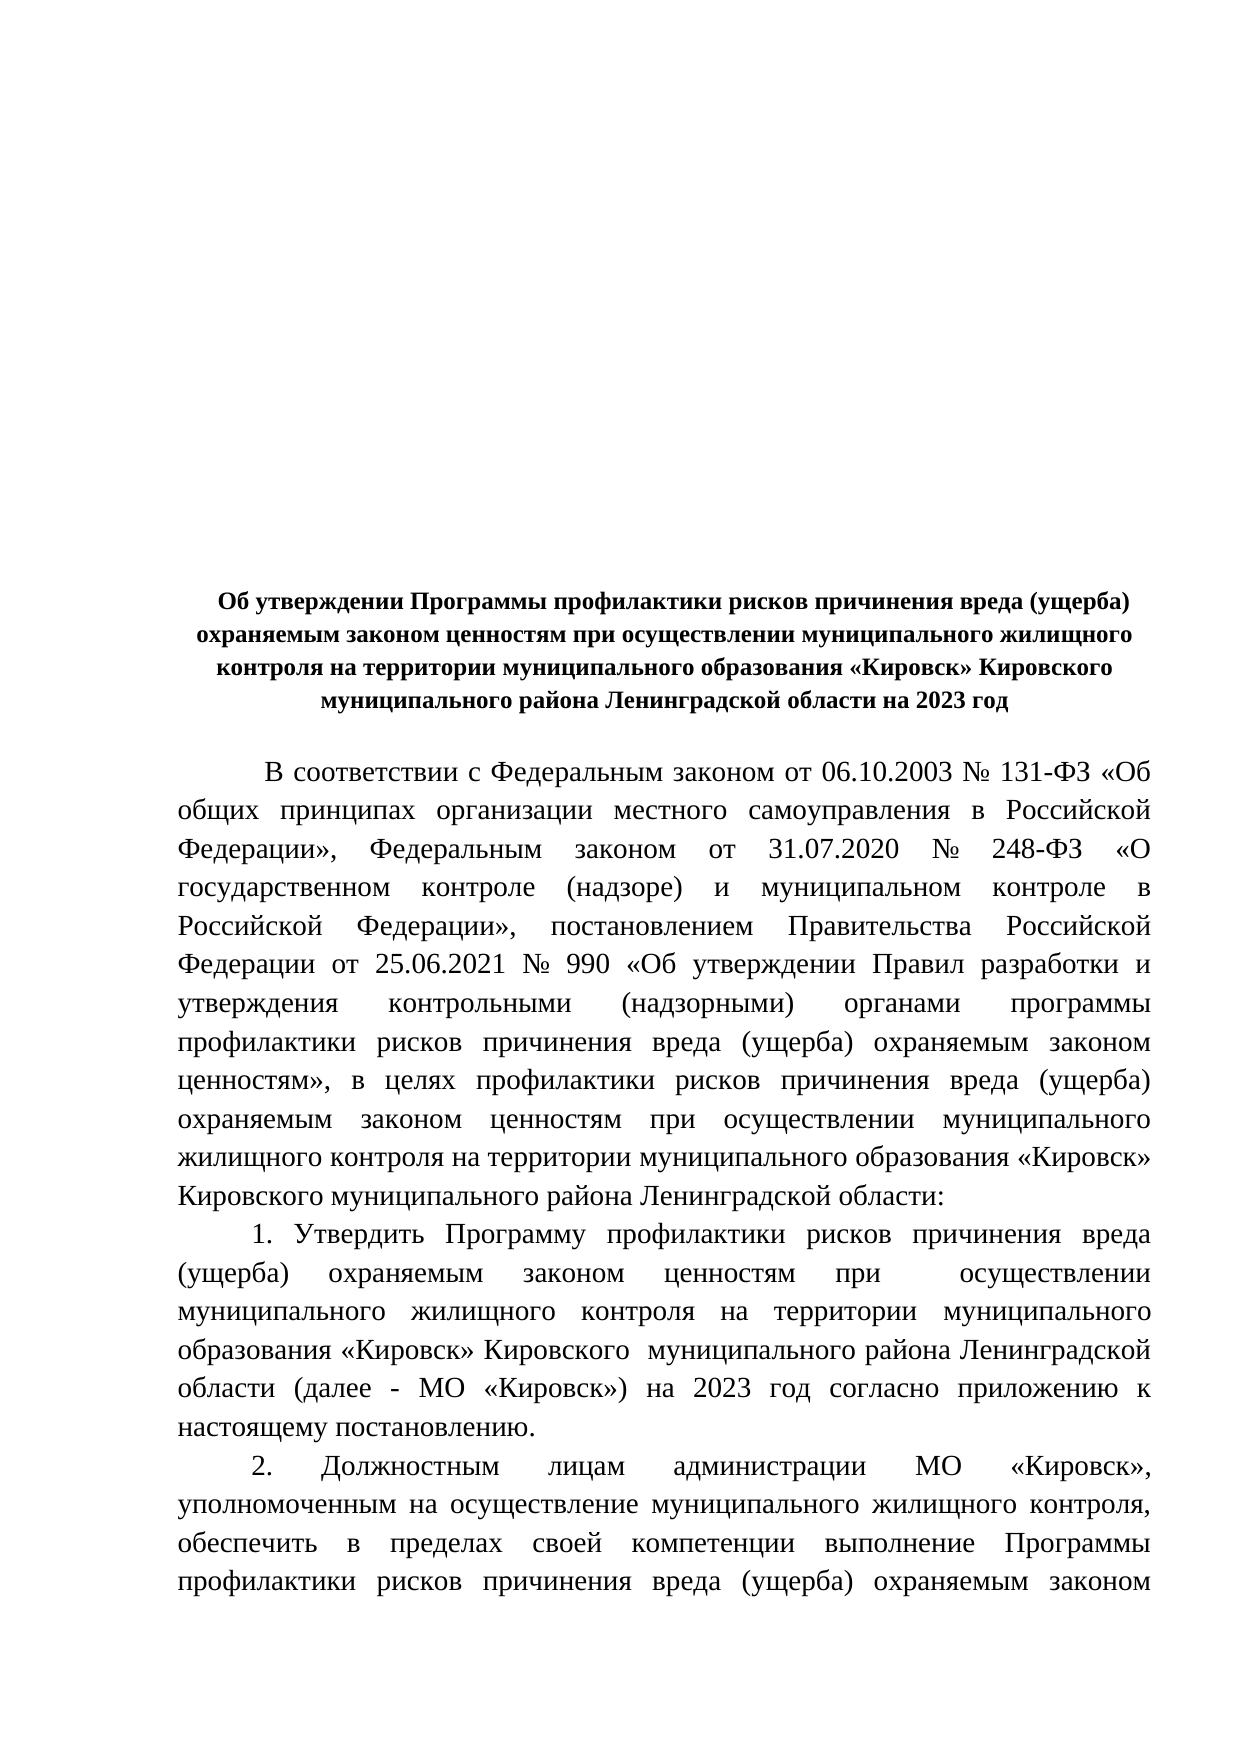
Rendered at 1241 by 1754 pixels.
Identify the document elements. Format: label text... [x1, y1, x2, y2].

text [177, 1448, 1152, 1597]
text 1. Утвердить Программу профилактики рисков причинения вреда (ущерба) охраняемым законом ценностям при осуществлении муниципального жилищного контроля на территории муниципального образования «Кировск» Кировского муниципального района Ленинградской области (далее - МО «Кировск») на 2023 год согласно приложению к настоящему постановлению. [177, 1216, 1152, 1443]
text Об утверждении Программы профилактики рисков причинения вреда (ущерба) охраняемым законом ценностям при осуществлении муниципального жилищного контроля на территории муниципального образования «Кировск» Кировского муниципального района Ленинградской области на 2023 год [177, 586, 1152, 714]
text В соответствии с Федеральным законом от 06.10.2003 № 131-ФЗ «Об общих принципах организации местного самоуправления в Российской Федерации», Федеральным законом от 31.07.2020 № 248-ФЗ «О государственном контроле (надзоре) и муниципальном контроле в Российской Федерации», постановлением Правительства Российской Федерации от 25.06.2021 № 990 «Об утверждении Правил разработки и утверждения контрольными (надзорными) органами программы профилактики рисков причинения вреда (ущерба) охраняемым законом ценностям», в целях профилактики рисков причинения вреда (ущерба) охраняемым законом ценностям при осуществлении муниципального жилищного контроля на территории муниципального образования «Кировск» Кировского муниципального района Ленинградской области:1 [177, 754, 1152, 1211]
